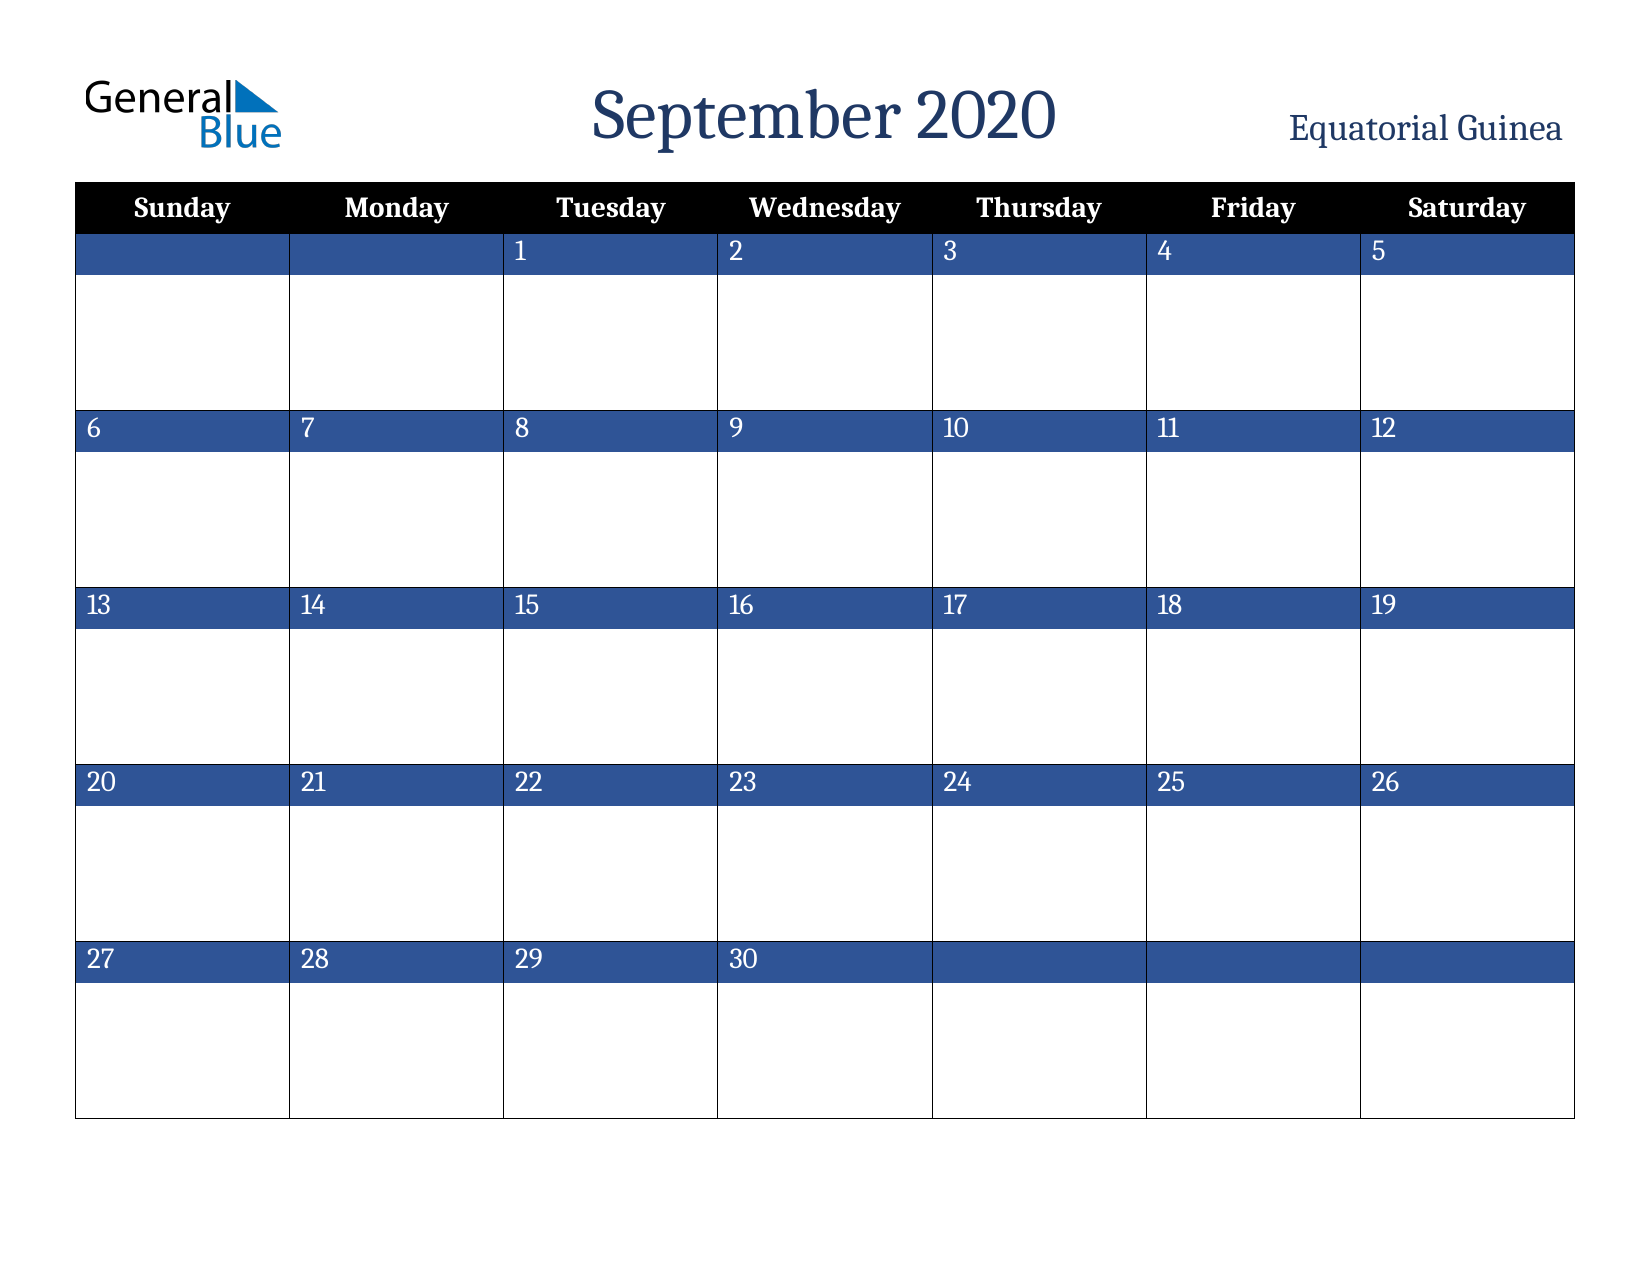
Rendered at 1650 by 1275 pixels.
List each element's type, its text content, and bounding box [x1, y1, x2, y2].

table_cell 19 [1361, 588, 1574, 629]
table_cell Tuesday [504, 183, 717, 233]
table_cell 29 [504, 942, 717, 983]
table_header [76, 75, 503, 182]
table_header September 2020 [504, 75, 1146, 182]
table_cell 18 [1147, 588, 1360, 629]
table_cell Saturday [1361, 183, 1574, 233]
table_cell [290, 806, 503, 941]
table_cell 6 [76, 411, 289, 452]
table_cell Friday [1147, 183, 1360, 233]
table_cell 26 [1361, 765, 1574, 806]
table_cell [933, 942, 1146, 983]
table_cell [290, 234, 503, 275]
table_cell [504, 452, 717, 587]
table_cell [1147, 452, 1360, 587]
table_cell 15 [504, 588, 717, 629]
table_cell 5 [1361, 234, 1574, 275]
picture [86, 80, 281, 148]
table_cell [1361, 983, 1574, 1118]
table_cell [1147, 806, 1360, 941]
table_cell 16 [718, 588, 932, 629]
table_cell 3 [933, 234, 1146, 275]
table_cell [718, 806, 932, 941]
table_cell 12 [1361, 411, 1574, 452]
table_cell [504, 806, 717, 941]
table_cell 30 [718, 942, 932, 983]
table_cell 22 [504, 765, 717, 806]
table_cell [1147, 629, 1360, 764]
table_cell Thursday [933, 183, 1146, 233]
table_cell 7 [290, 411, 503, 452]
table_cell [933, 452, 1146, 587]
table_cell 17 [933, 588, 1146, 629]
table_cell [76, 806, 289, 941]
table_cell [504, 275, 717, 410]
table_cell [290, 983, 503, 1118]
table_cell 8 [504, 411, 717, 452]
table_cell [933, 275, 1146, 410]
table_cell [76, 983, 289, 1118]
table_cell [76, 275, 289, 410]
table_cell [1147, 275, 1360, 410]
table_cell 13 [76, 588, 289, 629]
table_cell 20 [76, 765, 289, 806]
table_cell [718, 452, 932, 587]
table_header Equatorial Guinea [1146, 75, 1574, 182]
table_cell [718, 275, 932, 410]
table_cell [76, 452, 289, 587]
table_cell [290, 275, 503, 410]
table_cell 23 [718, 765, 932, 806]
table_cell 9 [718, 411, 932, 452]
table_cell [290, 452, 503, 587]
table_cell 21 [290, 765, 503, 806]
table_cell [933, 806, 1146, 941]
table_cell 4 [1147, 234, 1360, 275]
table_cell 14 [290, 588, 503, 629]
table_cell Monday [290, 183, 503, 233]
table_cell [933, 629, 1146, 764]
table_cell Wednesday [718, 183, 932, 233]
table_cell [290, 629, 503, 764]
table_cell 24 [933, 765, 1146, 806]
table_cell 1 [504, 234, 717, 275]
table_cell [1361, 629, 1574, 764]
table_cell [1361, 452, 1574, 587]
table_cell [933, 983, 1146, 1118]
table_cell [1147, 983, 1360, 1118]
table_cell [718, 629, 932, 764]
table_cell 27 [76, 942, 289, 983]
table_cell [504, 629, 717, 764]
table_cell [1361, 942, 1574, 983]
table_cell 10 [933, 411, 1146, 452]
table_cell [76, 629, 289, 764]
table_cell Sunday [76, 183, 289, 233]
table_cell 25 [1147, 765, 1360, 806]
table_cell [718, 983, 932, 1118]
table_cell [1361, 275, 1574, 410]
table_cell 2 [718, 234, 932, 275]
table_cell [504, 983, 717, 1118]
table_cell [1361, 806, 1574, 941]
table_cell [1147, 942, 1360, 983]
table_cell 11 [1147, 411, 1360, 452]
table_cell [76, 234, 289, 275]
table_cell 28 [290, 942, 503, 983]
